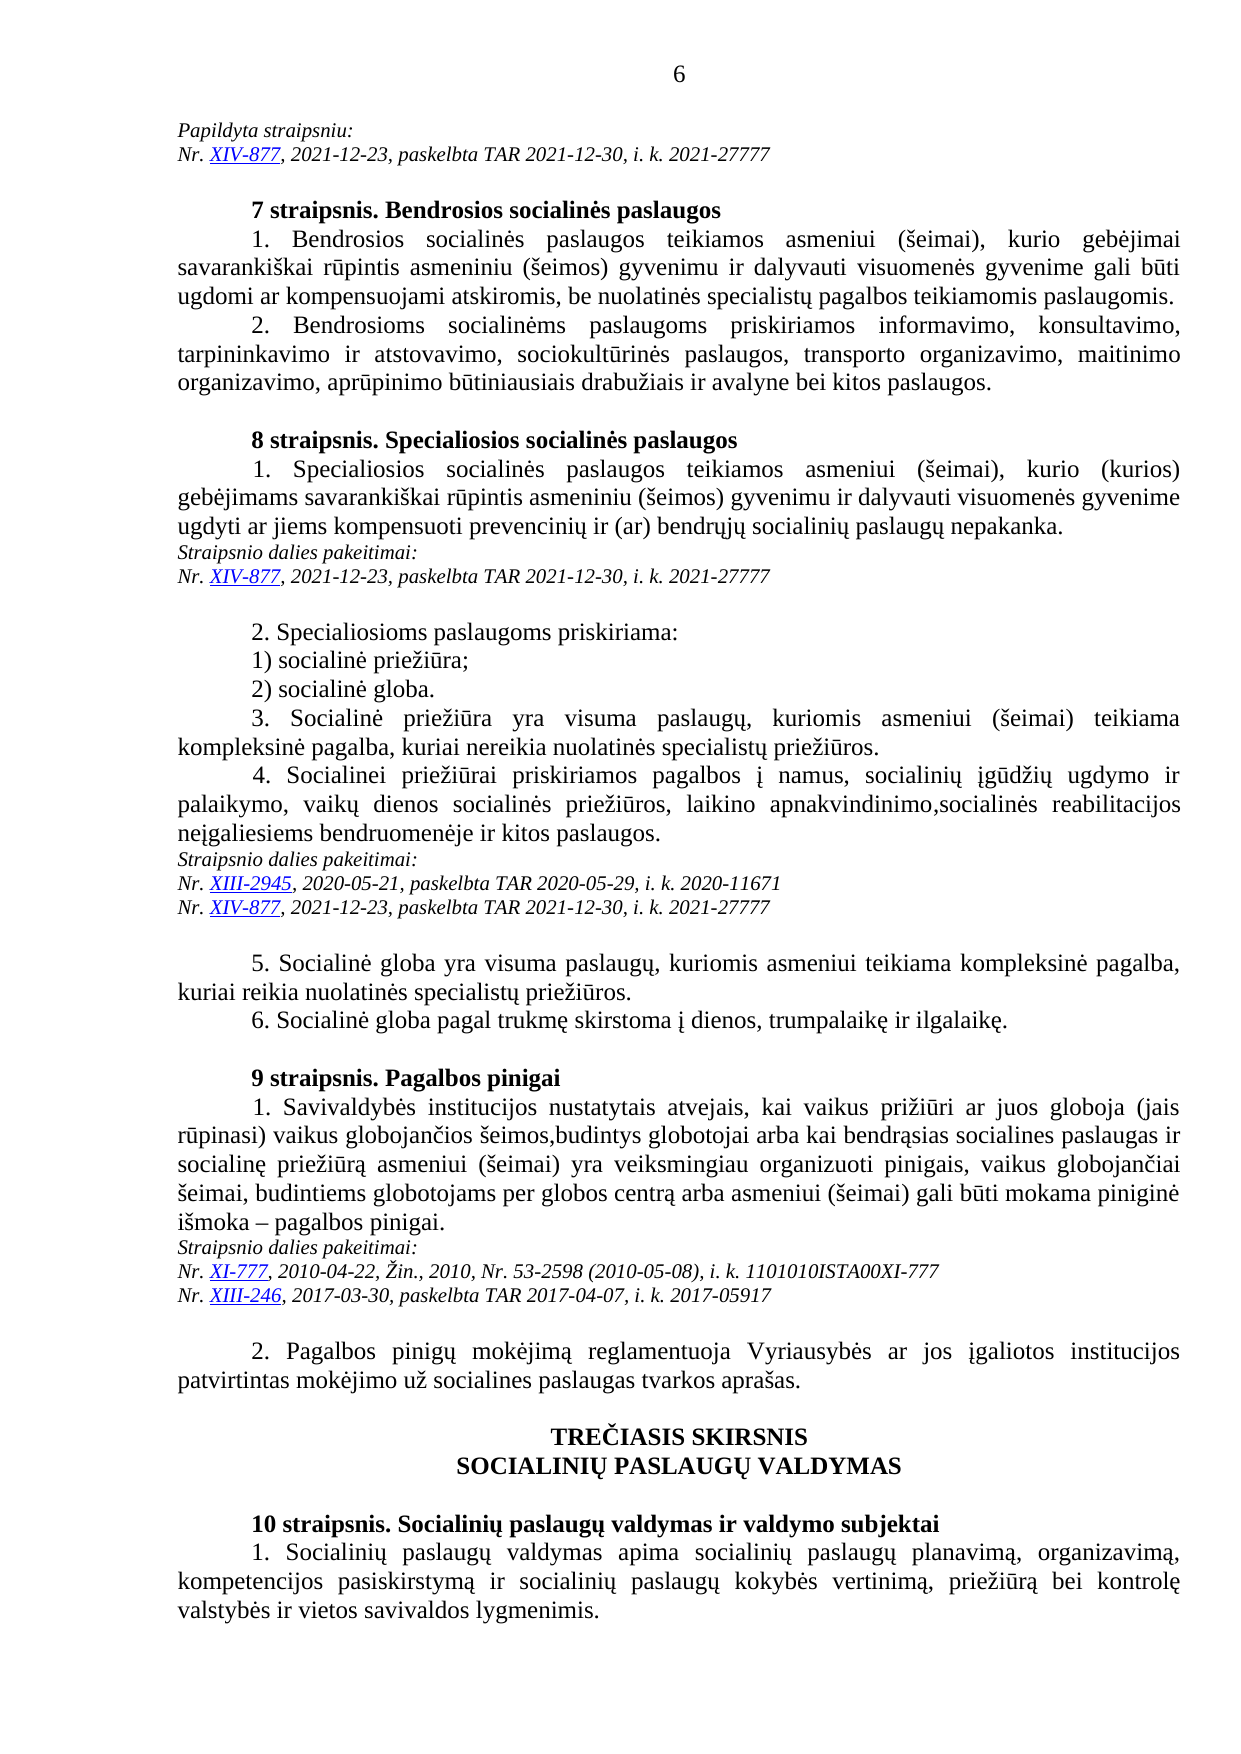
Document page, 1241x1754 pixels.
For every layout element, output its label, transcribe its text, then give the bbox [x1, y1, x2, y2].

text 2) socialinė globa. [177, 674, 1181, 703]
text Nr. XIII-246, 2017-03-30, paskelbta TAR 2017-04-07, i. k. 2017-05917 [177, 1283, 1181, 1307]
text 1. Bendrosios socialinės paslaugos teikiamos asmeniui (šeimai), kurio gebėjimai savarankiškai rūpintis asmeniniu (šeimos) gyvenimu ir dalyvauti visuomenės gyvenime gali būti ugdomi ar kompensuojami atskiromis, be nuolatinės specialistų pagalbos teikiamomis paslaugomis. [177, 224, 1181, 310]
text Nr. XIV-877, 2021-12-23, paskelbta TAR 2021-12-30, i. k. 2021-27777 [177, 142, 1181, 166]
text 2. Bendrosioms socialinėms paslaugoms priskiriamos informavimo, konsultavimo, tarpininkavimo ir atstovavimo, sociokultūrinės paslaugos, transporto organizavimo, maitinimo organizavimo, aprūpinimo būtiniausiais drabužiais ir avalyne bei kitos paslaugos. [177, 310, 1181, 396]
text Straipsnio dalies pakeitimai: [177, 540, 1181, 564]
text 2. Specialiosioms paslaugoms priskiriama: [177, 617, 1181, 646]
text 1. Socialinių paslaugų valdymas apima socialinių paslaugų planavimą, organizavimą, kompetencijos pasiskirstymą ir socialinių paslaugų kokybės vertinimą, priežiūrą bei kontrolę valstybės ir vietos savivaldos lygmenimis. [177, 1537, 1181, 1624]
text TREČIASIS SKIRSNIS [177, 1422, 1181, 1451]
text Papildyta straipsniu: [177, 118, 1181, 142]
text 3. Socialinė priežiūra yra visuma paslaugų, kuriomis asmeniui (šeimai) teikiama kompleksinė pagalba, kuriai nereikia nuolatinės specialistų priežiūros. [177, 703, 1181, 761]
text Nr. XIII-2945, 2020-05-21, paskelbta TAR 2020-05-29, i. k. 2020-11671 [177, 871, 1181, 895]
text 8 straipsnis. Specialiosios socialinės paslaugos [177, 425, 1181, 454]
text 4. Socialinei priežiūrai priskiriamos pagalbos į namus, socialinių įgūdžių ugdymo ir palaikymo, vaikų dienos socialinės priežiūros, laikino apnakvindinimo,socialinės reabilitacijos neįgaliesiems bendruomenėje ir kitos paslaugos. [177, 761, 1181, 847]
text Nr. XI-777, 2010-04-22, Žin., 2010, Nr. 53-2598 (2010-05-08), i. k. 1101010ISTA00XI-777 [177, 1259, 1181, 1283]
text 2. Pagalbos pinigų mokėjimą reglamentuoja Vyriausybės ar jos įgaliotos institucijos patvirtintas mokėjimo už socialines paslaugas tvarkos aprašas. [177, 1336, 1181, 1394]
text 1) socialinė priežiūra; [177, 646, 1181, 674]
text SOCIALINIŲ PASLAUGŲ VALDYMAS [177, 1451, 1181, 1480]
text 10 straipsnis. Socialinių paslaugų valdymas ir valdymo subjektai [177, 1509, 1181, 1537]
text Straipsnio dalies pakeitimai: [177, 847, 1181, 871]
text 1. Specialiosios socialinės paslaugos teikiamos asmeniui (šeimai), kurio (kurios) gebėjimams savarankiškai rūpintis asmeniniu (šeimos) gyvenimu ir dalyvauti visuomenės gyvenime ugdyti ar jiems kompensuoti prevencinių ir (ar) bendrųjų socialinių paslaugų nepakanka. [177, 454, 1181, 540]
text 7 straipsnis. Bendrosios socialinės paslaugos [177, 195, 1181, 224]
text Straipsnio dalies pakeitimai: [177, 1235, 1181, 1259]
text 1. Savivaldybės institucijos nustatytais atvejais, kai vaikus prižiūri ar juos globoja (jais rūpinasi) vaikus globojančios šeimos,budintys globotojai arba kai bendrąsias socialines paslaugas ir socialinę priežiūrą asmeniui (šeimai) yra veiksmingiau organizuoti pinigais, vaikus globojančiai šeimai, budintiems globotojams per globos centrą arba asmeniui (šeimai) gali būti mokama piniginė išmoka – pagalbos pinigai. [177, 1092, 1181, 1235]
text 6. Socialinė globa pagal trukmę skirstoma į dienos, trumpalaikę ir ilgalaikę. [177, 1005, 1181, 1034]
text 5. Socialinė globa yra visuma paslaugų, kuriomis asmeniui teikiama kompleksinė pagalba, kuriai reikia nuolatinės specialistų priežiūros. [177, 948, 1181, 1005]
text Nr. XIV-877, 2021-12-23, paskelbta TAR 2021-12-30, i. k. 2021-27777 [177, 564, 1181, 588]
text 9 straipsnis. Pagalbos pinigai [177, 1063, 1181, 1092]
text Nr. XIV-877, 2021-12-23, paskelbta TAR 2021-12-30, i. k. 2021-27777 [177, 895, 1181, 919]
